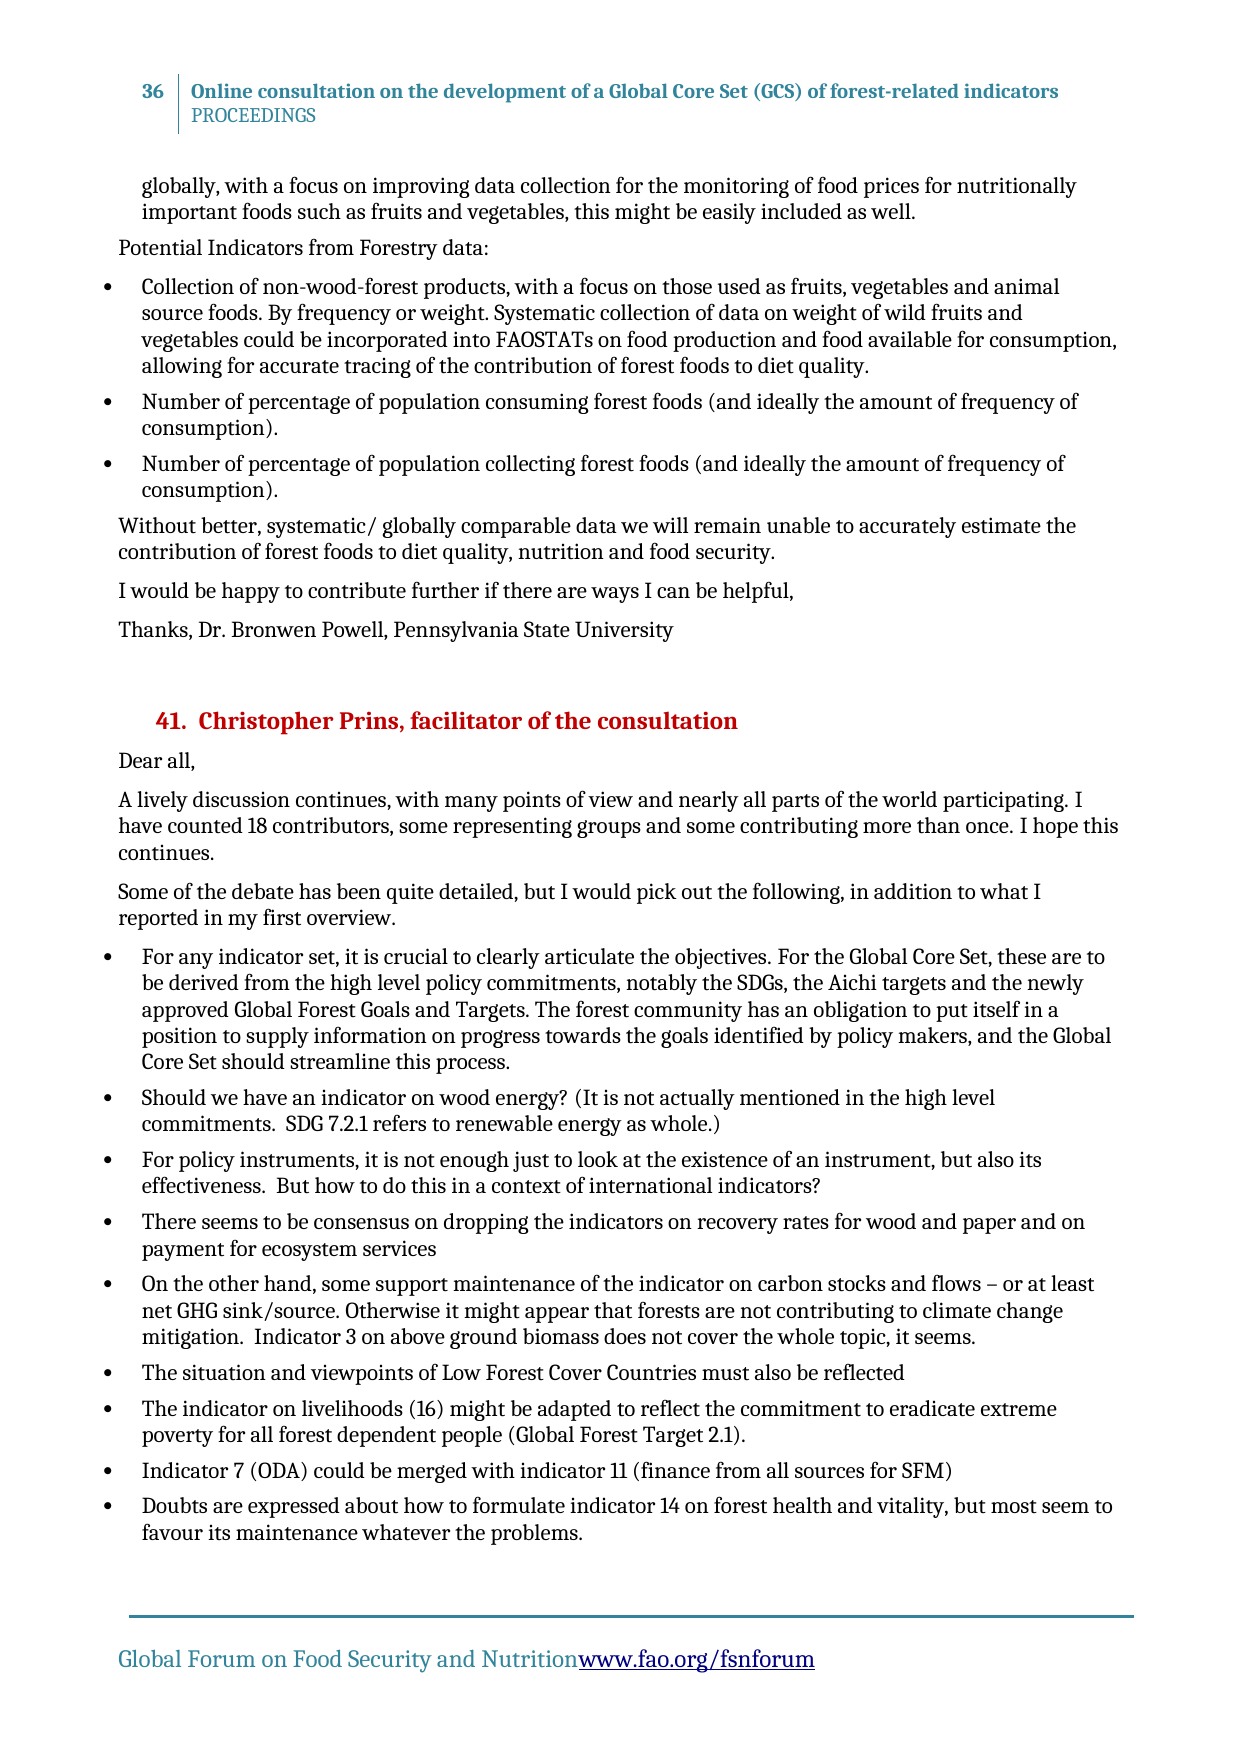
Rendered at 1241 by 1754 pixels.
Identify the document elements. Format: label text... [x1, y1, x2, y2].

text Dear all, [118, 748, 1122, 774]
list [104, 173, 1122, 225]
text Some of the debate has been quite detailed, but I would pick out the following, in addition to what I reported in my first overview. [118, 878, 1122, 931]
list On the other hand, some support maintenance of the indicator on carbon stocks and flows – or at least net GHG sink/source. Otherwise it might appear that forests are not contributing to climate change mitigation. Indicator 3 on above ground biomass does not cover the whole topic, it seems. [104, 1271, 1122, 1350]
text I would be happy to contribute further if there are ways I can be helpful, [118, 578, 1122, 604]
text Without better, systematic/ globally comparable data we will remain unable to accurately estimate the contribution of forest foods to diet quality, nutrition and food security. [118, 513, 1122, 565]
text Thanks, Dr. Bronwen Powell, Pennsylvania State University [118, 617, 1122, 643]
list For policy instruments, it is not enough just to look at the existence of an instrument, but also its effectiveness. But how to do this in a context of international indicators? [104, 1147, 1122, 1200]
list Number of percentage of population consuming forest foods (and ideally the amount of frequency of consumption). [104, 388, 1122, 441]
list The indicator on livelihoods (16) might be adapted to reflect the commitment to eradicate extreme poverty for all forest dependent people (Global Forest Target 2.1). [104, 1395, 1122, 1448]
list Should we have an indicator on wood energy? (It is not actually mentioned in the high level commitments. SDG 7.2.1 refers to renewable energy as whole.) [104, 1085, 1122, 1138]
list For any indicator set, it is crucial to clearly articulate the objectives. For the Global Core Set, these are to be derived from the high level policy commitments, notably the SDGs, the Aichi targets and the newly approved Global Forest Goals and Targets. The forest community has an obligation to put itself in a position to supply information on progress towards the goals identified by policy makers, and the Global Core Set should streamline this process. [104, 944, 1122, 1076]
text Potential Indicators from Forestry data: [118, 235, 1122, 261]
list The situation and viewpoints of Low Forest Cover Countries must also be reflected [104, 1359, 1122, 1386]
list Collection of non-wood-forest products, with a focus on those used as fruits, vegetables and animal source foods. By frequency or weight. Systematic collection of data on weight of wild fruits and vegetables could be incorporated into FAOSTATs on food production and food available for consumption, allowing for accurate tracing of the contribution of forest foods to diet quality. [104, 274, 1122, 379]
list Indicator 7 (ODA) could be merged with indicator 11 (finance from all sources for SFM) [104, 1457, 1122, 1484]
list Number of percentage of population collecting forest foods (and ideally the amount of frequency of consumption). [104, 451, 1122, 503]
subtitle Christopher Prins, facilitator of the consultation [156, 707, 1122, 736]
list Doubts are expressed about how to formulate indicator 14 on forest health and vitality, but most seem to favour its maintenance whatever the problems. [104, 1493, 1122, 1546]
list There seems to be consensus on dropping the indicators on recovery rates for wood and paper and on payment for ecosystem services [104, 1209, 1122, 1262]
text A lively discussion continues, with many points of view and nearly all parts of the world participating. I have counted 18 contributors, some representing groups and some contributing more than once. I hope this continues. [118, 787, 1122, 866]
